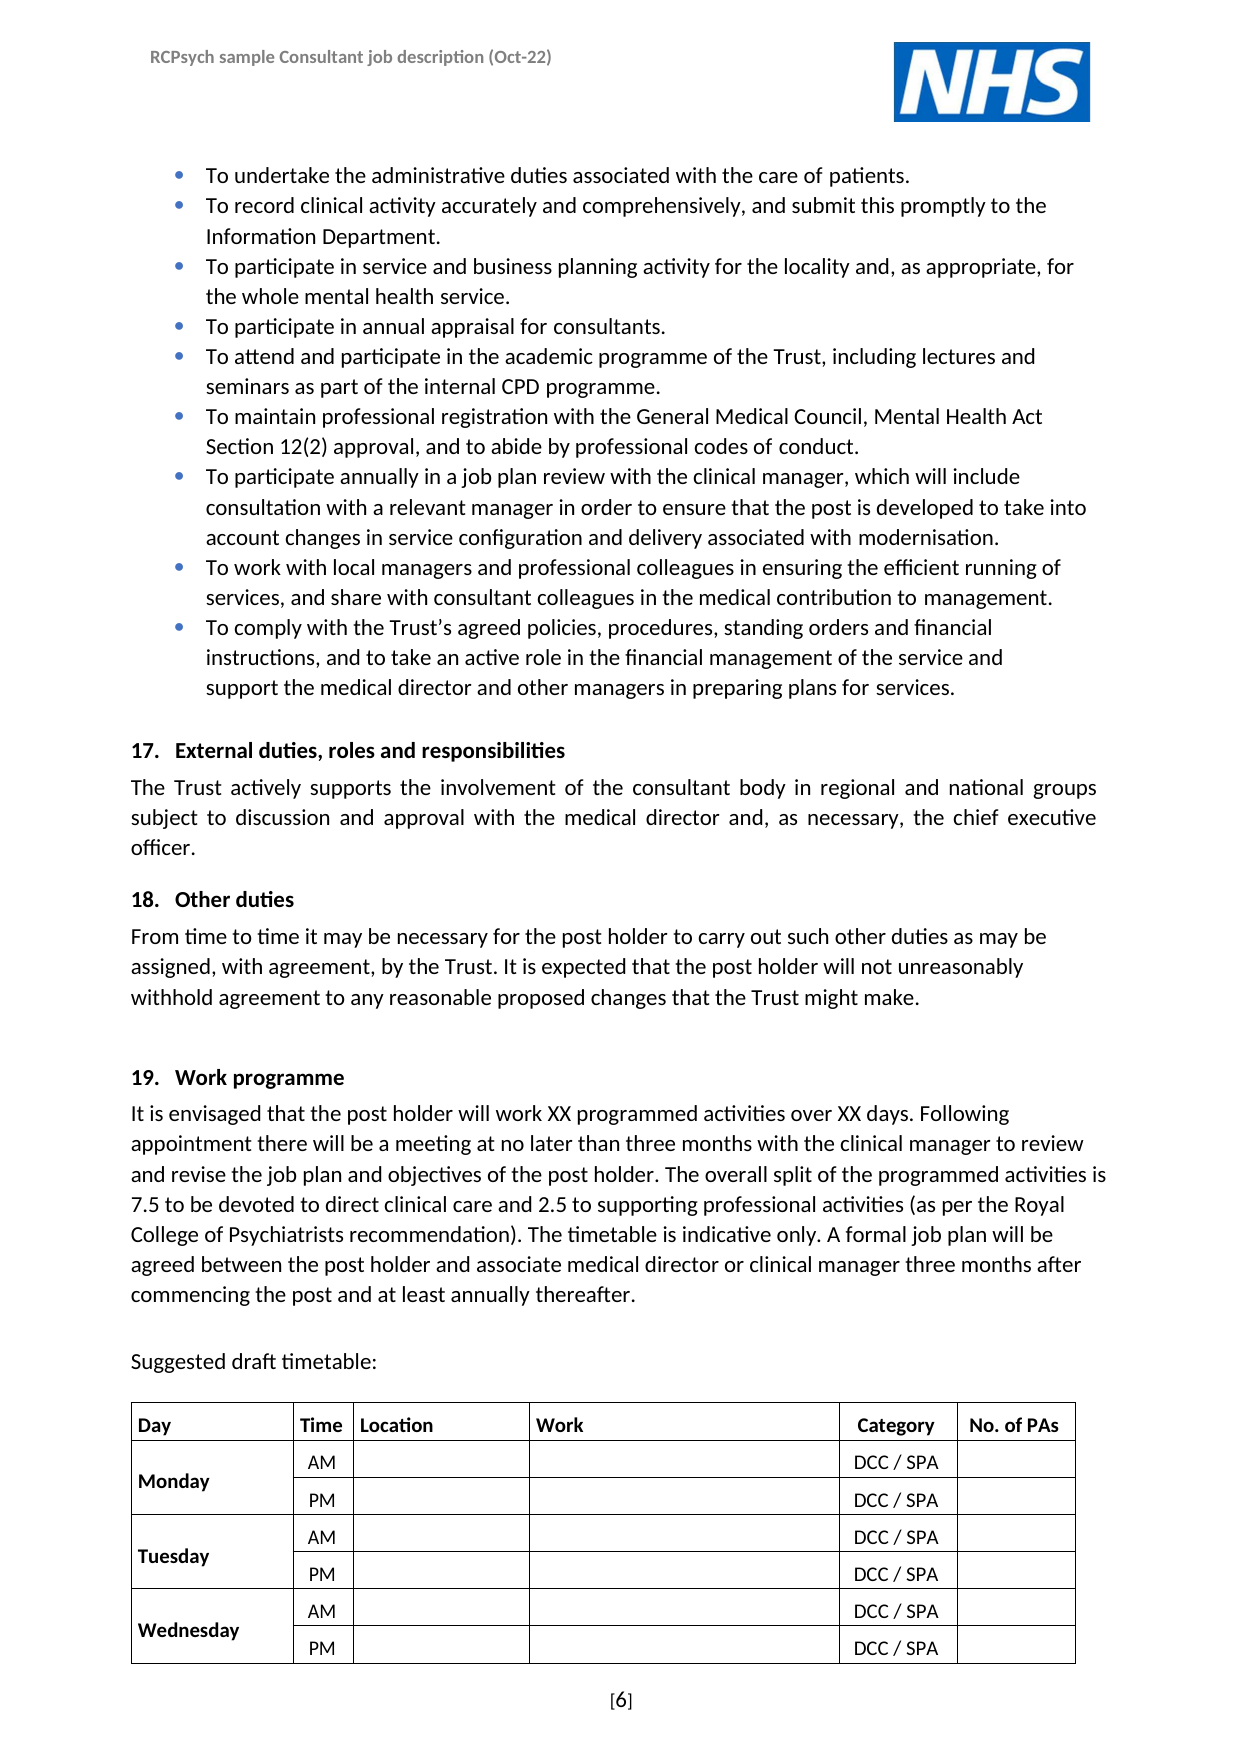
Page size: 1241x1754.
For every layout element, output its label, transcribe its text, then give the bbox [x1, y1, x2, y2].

table_cell Wednesday [132, 1589, 293, 1663]
table_cell AM [294, 1441, 353, 1477]
list To attend and participate in the academic programme of the Trust, including lectures and seminars as part of the internal CPD programme. [175, 342, 1088, 400]
table_cell [530, 1478, 839, 1514]
list To record clinical activity accurately and comprehensively, and submit this promptly to the Information Department. [175, 192, 1098, 250]
table_cell [530, 1552, 839, 1588]
list To work with local managers and professional colleagues in ensuring the efficient running of services, and share with consultant colleagues in the medical contribution to management. [175, 553, 1113, 611]
table_cell [958, 1441, 1075, 1477]
table_cell DCC / SPA [840, 1441, 957, 1477]
list To undertake the administrative duties associated with the care of patients. [175, 162, 1137, 189]
table_header Category [840, 1403, 957, 1439]
table_cell [530, 1626, 839, 1663]
table_cell DCC / SPA [840, 1478, 957, 1514]
picture [893, 42, 1091, 122]
list To participate annually in a job plan review with the clinical manager, which will include consultation with a relevant manager in order to ensure that the post is developed to take into account changes in service configuration and delivery associated with modernisation. [175, 462, 1096, 551]
table_cell [958, 1626, 1075, 1663]
table_header No. of PAs [958, 1403, 1075, 1439]
table_cell [530, 1515, 839, 1551]
table_cell DCC / SPA [840, 1552, 957, 1588]
table_cell [354, 1589, 529, 1625]
table_cell AM [294, 1589, 353, 1625]
text It is envisaged that the post holder will work XX programmed activities over XX days. Following appointment there will be a meeting at no later than three months with the clinical manager to review and revise the job plan and objectives of the post holder. The overall split of the programmed activities is 7.5 to be devoted to direct clinical care and 2.5 to supporting professional activities (as per the Royal College of Psychiatrists recommendation). The timetable is indicative only. A formal job plan will be agreed between the post holder and associate medical director or clinical manager three months after commencing the post and at least annually thereafter. [131, 1099, 1119, 1308]
subtitle Other duties [131, 886, 1137, 914]
table_cell [958, 1552, 1075, 1588]
table_cell [354, 1441, 529, 1477]
table_header Location [354, 1403, 529, 1439]
subtitle Work programme [131, 1063, 1137, 1091]
table_cell DCC / SPA [840, 1589, 957, 1625]
table_cell [530, 1441, 839, 1477]
table_cell Monday [132, 1441, 293, 1514]
list To comply with the Trust’s agreed policies, procedures, standing orders and financial instructions, and to take an active role in the financial management of the service and support the medical director and other managers in preparing plans for services. [175, 613, 1054, 701]
table_cell DCC / SPA [840, 1515, 957, 1551]
table_cell PM [294, 1478, 353, 1514]
list To participate in service and business planning activity for the locality and, as appropriate, for the whole mental health service. [175, 252, 1093, 310]
list To participate in annual appraisal for consultants. [175, 312, 1137, 340]
table_cell [354, 1515, 529, 1551]
table_header Time [294, 1403, 353, 1439]
table_cell [354, 1478, 529, 1514]
text Suggested draft timetable: [131, 1347, 1137, 1375]
table_cell [530, 1589, 839, 1625]
text From time to time it may be necessary for the post holder to carry out such other duties as may be assigned, with agreement, by the Trust. It is expected that the post holder will not unreasonably withhold agreement to any reasonable proposed changes that the Trust might make. [131, 922, 1099, 1011]
table_header Day [132, 1403, 293, 1439]
table_header Work [530, 1403, 839, 1439]
list To maintain professional registration with the General Medical Council, Mental Health Act Section 12(2) approval, and to abide by professional codes of conduct. [175, 402, 1094, 460]
subtitle External duties, roles and responsibilities [131, 736, 1137, 764]
table_cell PM [294, 1626, 353, 1663]
table_cell AM [294, 1515, 353, 1551]
table_cell [354, 1552, 529, 1588]
text The Trust actively supports the involvement of the consultant body in regional and national groups subject to discussion and approval with the medical director and, as necessary, the chief executive officer. [131, 773, 1099, 861]
table_cell Tuesday [132, 1515, 293, 1588]
table_cell [354, 1626, 529, 1663]
table_cell [958, 1478, 1075, 1514]
table_cell [958, 1515, 1075, 1551]
table_cell [958, 1589, 1075, 1625]
table_cell PM [294, 1552, 353, 1588]
table_cell DCC / SPA [840, 1626, 957, 1663]
